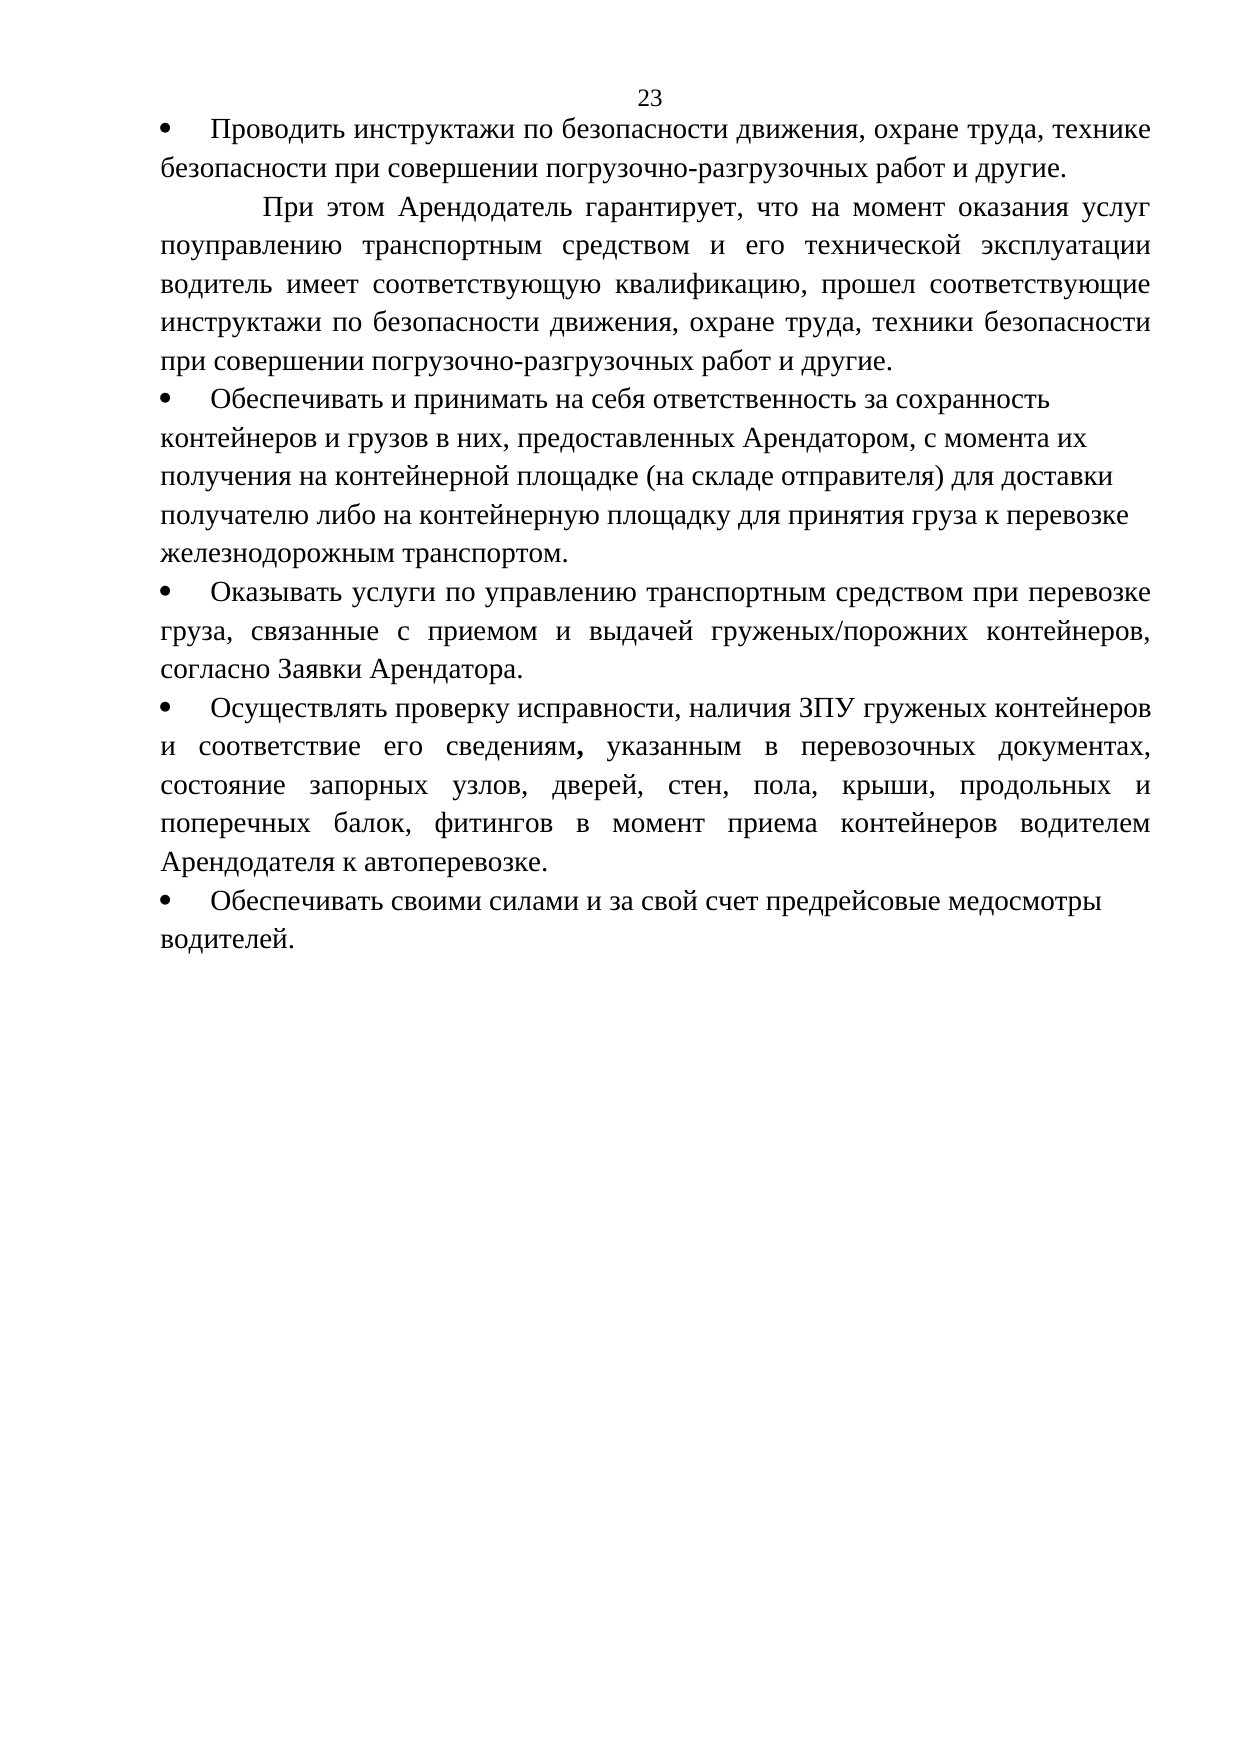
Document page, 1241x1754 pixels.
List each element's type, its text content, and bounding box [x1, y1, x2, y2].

list Оказывать услуги по управлению транспортным средством при перевозке груза, связанные с приемом и выдачей груженых/порожних контейнеров, согласно Заявки Арендатора. [160, 574, 1152, 685]
list Обеспечивать своими силами и за свой счет предрейсовые медосмотры водителей. [160, 883, 1181, 955]
list Обеспечивать и принимать на себя ответственность за сохранность контейнеров и грузов в них, предоставленных Арендатором, с момента их получения на контейнерной площадке (на складе отправителя) для доставки получателю либо на контейнерную площадку для принятия груза к перевозке железнодорожным транспортом. [160, 381, 1181, 569]
text При этом Арендодатель гарантирует, что на момент оказания услуг поуправлению транспортным средством и его технической эксплуатации водитель имеет соответствующую квалификацию, прошел соответствующие инструктажи по безопасности движения, охране труда, техники безопасности при совершении погрузочно-разгрузочных работ и другие. [160, 189, 1152, 376]
list Проводить инструктажи по безопасности движения, охране труда, технике безопасности при совершении погрузочно-разгрузочных работ и другие. [160, 111, 1152, 184]
list Осуществлять проверку исправности, наличия ЗПУ груженых контейнеров и соответствие его сведениям, указанным в перевозочных документах, состояние запорных узлов, дверей, стен, пола, крыши, продольных и поперечных балок, фитингов в момент приема контейнеров водителем Арендодателя к автоперевозке. [160, 690, 1152, 878]
